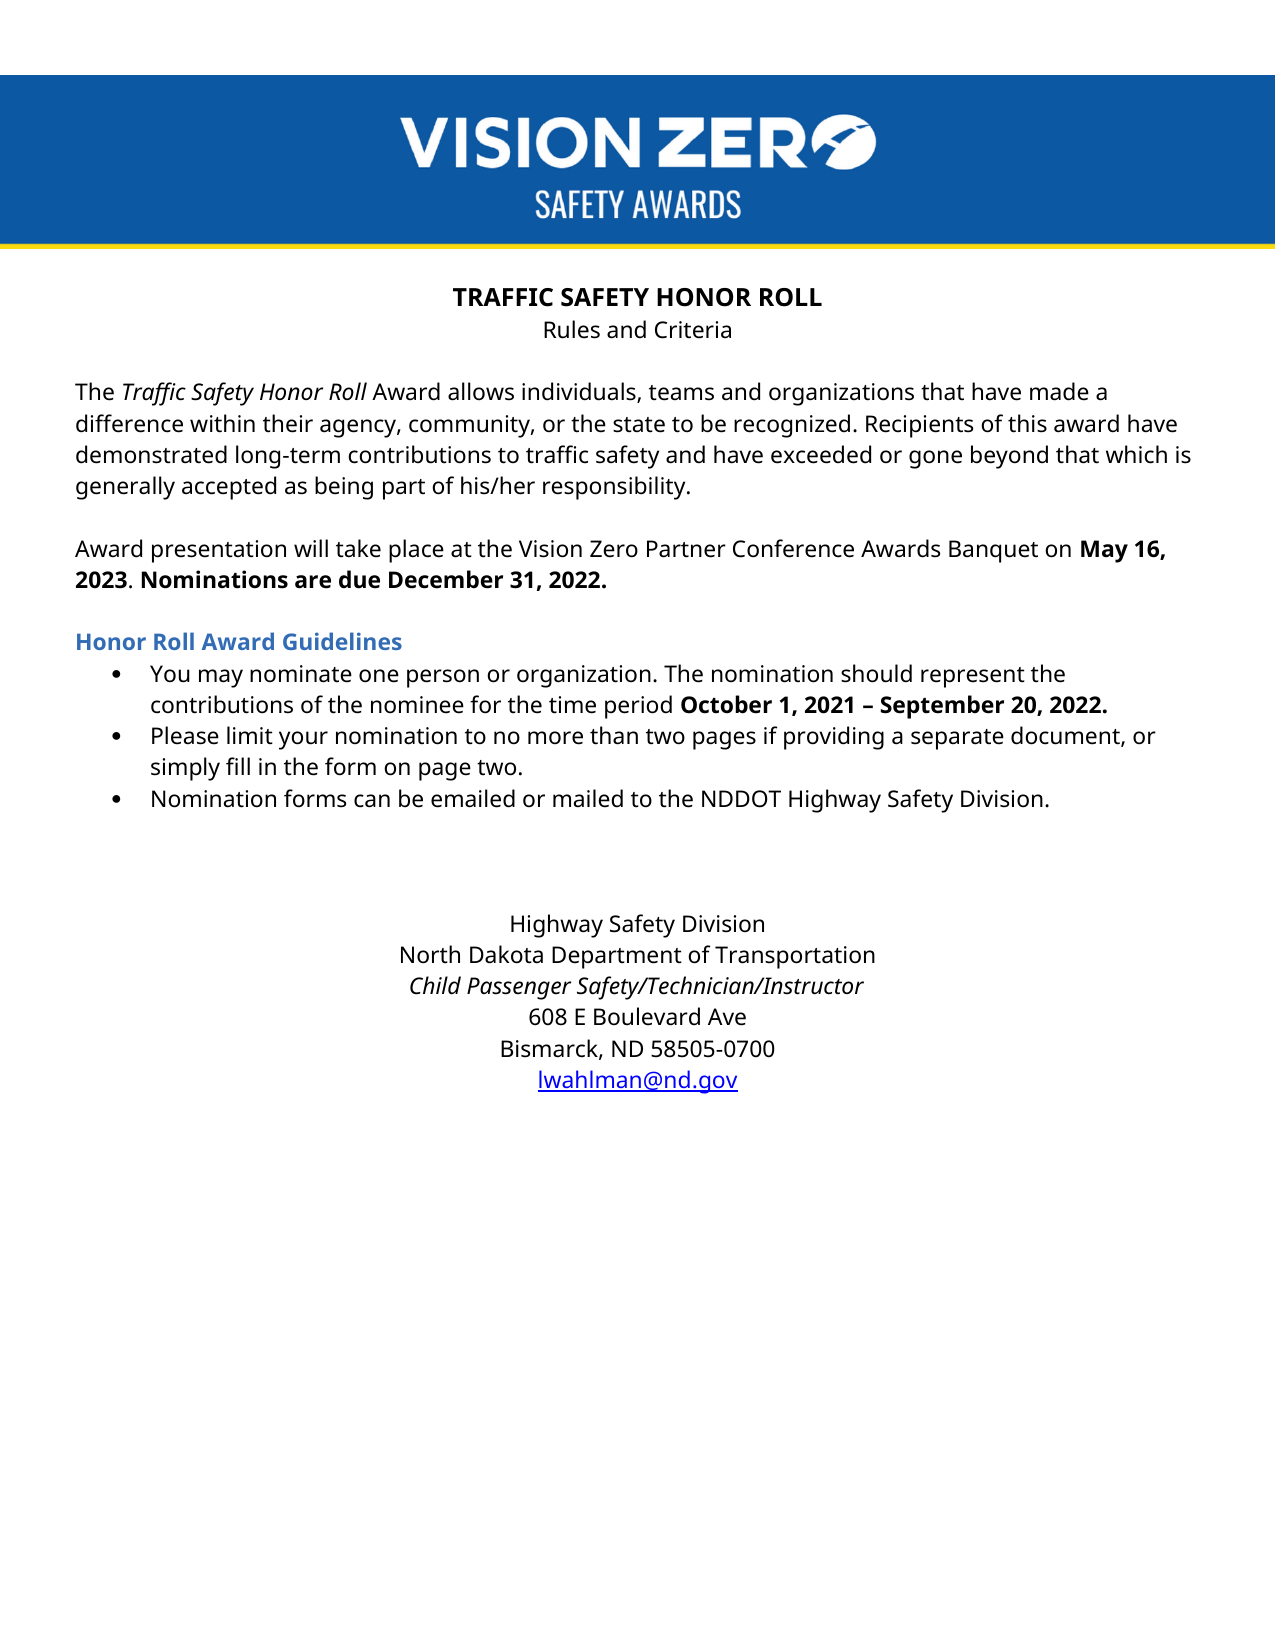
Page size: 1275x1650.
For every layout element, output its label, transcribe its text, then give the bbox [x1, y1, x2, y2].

text lwahlman@nd.gov [75, 1064, 1200, 1095]
text Rules and Criteria [75, 314, 1200, 345]
list Nomination forms can be emailed or mailed to the NDDOT Highway Safety Division. [112, 782, 1200, 814]
text Child Passenger Safety/Technician/Instructor [75, 970, 1200, 1001]
text North Dakota Department of Transportation [75, 939, 1200, 970]
text 608 E Boulevard Ave [75, 1001, 1200, 1032]
text The Traffic Safety Honor Roll Award allows individuals, teams and organizations that have made a difference within their agency, community, or the state to be recognized. Recipients of this award have demonstrated long-term contributions to traffic safety and have exceeded or gone beyond that which is generally accepted as being part of his/her responsibility. [75, 376, 1200, 501]
text Bismarck, ND 58505-0700 [75, 1032, 1200, 1064]
text Award presentation will take place at the Vision Zero Partner Conference Awards Banquet on May 16, 2023. Nominations are due December 31, 2022. [75, 532, 1200, 595]
picture [0, 75, 1275, 249]
text TRAFFIC SAFETY HONOR ROLL [75, 280, 1200, 314]
list Please limit your nomination to no more than two pages if providing a separate document, or simply fill in the form on page two. [112, 720, 1200, 782]
text Highway Safety Division [75, 907, 1200, 939]
text Honor Roll Award Guidelines [75, 626, 1200, 657]
list You may nominate one person or organization. The nomination should represent the contributions of the nominee for the time period October 1, 2021 – September 20, 2022. [112, 657, 1200, 720]
